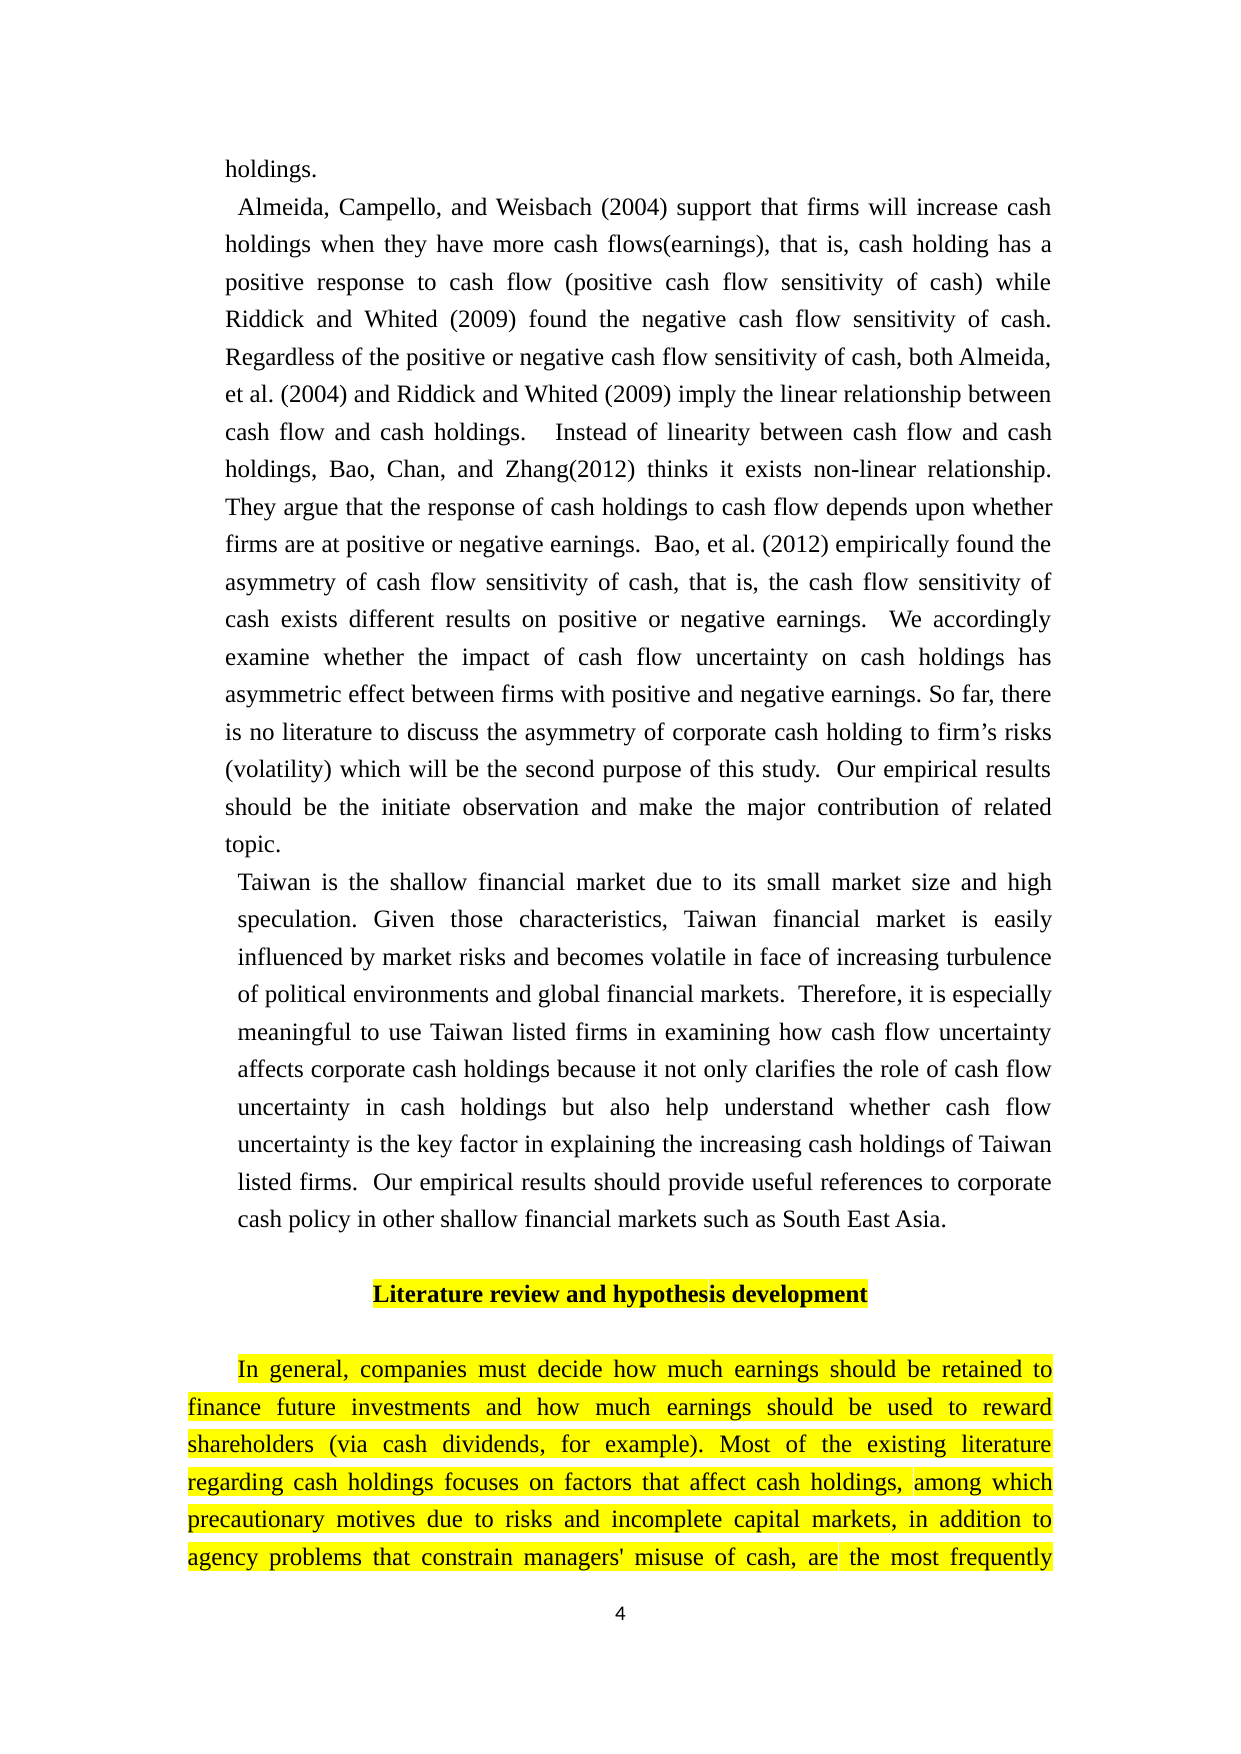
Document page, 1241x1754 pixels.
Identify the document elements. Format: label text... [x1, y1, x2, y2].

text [187, 1350, 1053, 1575]
text Almeida, Campello, and Weisbach (2004) support that firms will increase cash holdings when they have more cash flows(earnings), that is, cash holding has a positive response to cash flow (positive cash flow sensitivity of cash) while Riddick and Whited (2009) found the negative cash flow sensitivity of cash. Regardless of the positive or negative cash flow sensitivity of cash, both Almeida, et al. (2004) and Riddick and Whited (2009) imply the linear relationship between cash flow and cash holdings. Instead of linearity between cash flow and cash holdings, Bao, Chan, and Zhang(2012) thinks it exists non-linear relationship. They argue that the response of cash holdings to cash flow depends upon whether firms are at positive or negative earnings. Bao, et al. (2012) empirically found the asymmetry of cash flow sensitivity of cash, that is, the cash flow sensitivity of cash exists different results on positive or negative earnings. We accordingly examine whether the impact of cash flow uncertainty on cash holdings has asymmetric effect between firms with positive and negative earnings. So far, there is no literature to discuss the asymmetry of corporate cash holding to firm’s risks (volatility) which will be the second purpose of this study. Our empirical results should be the initiate observation and make the major contribution of related topic. [225, 187, 1053, 862]
text Taiwan is the shallow financial market due to its small market size and high speculation. Given those characteristics, Taiwan financial market is easily influenced by market risks and becomes volatile in face of increasing turbulence of political environments and global financial markets. Therefore, it is especially meaningful to use Taiwan listed firms in examining how cash flow uncertainty affects corporate cash holdings because it not only clarifies the role of cash flow uncertainty in cash holdings but also help understand whether cash flow uncertainty is the key factor in explaining the increasing cash holdings of Taiwan listed firms. Our empirical results should provide useful references to corporate cash policy in other shallow financial markets such as South East Asia. [237, 862, 1053, 1237]
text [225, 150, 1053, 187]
text Literature review and hypothesis development [187, 1275, 1053, 1312]
